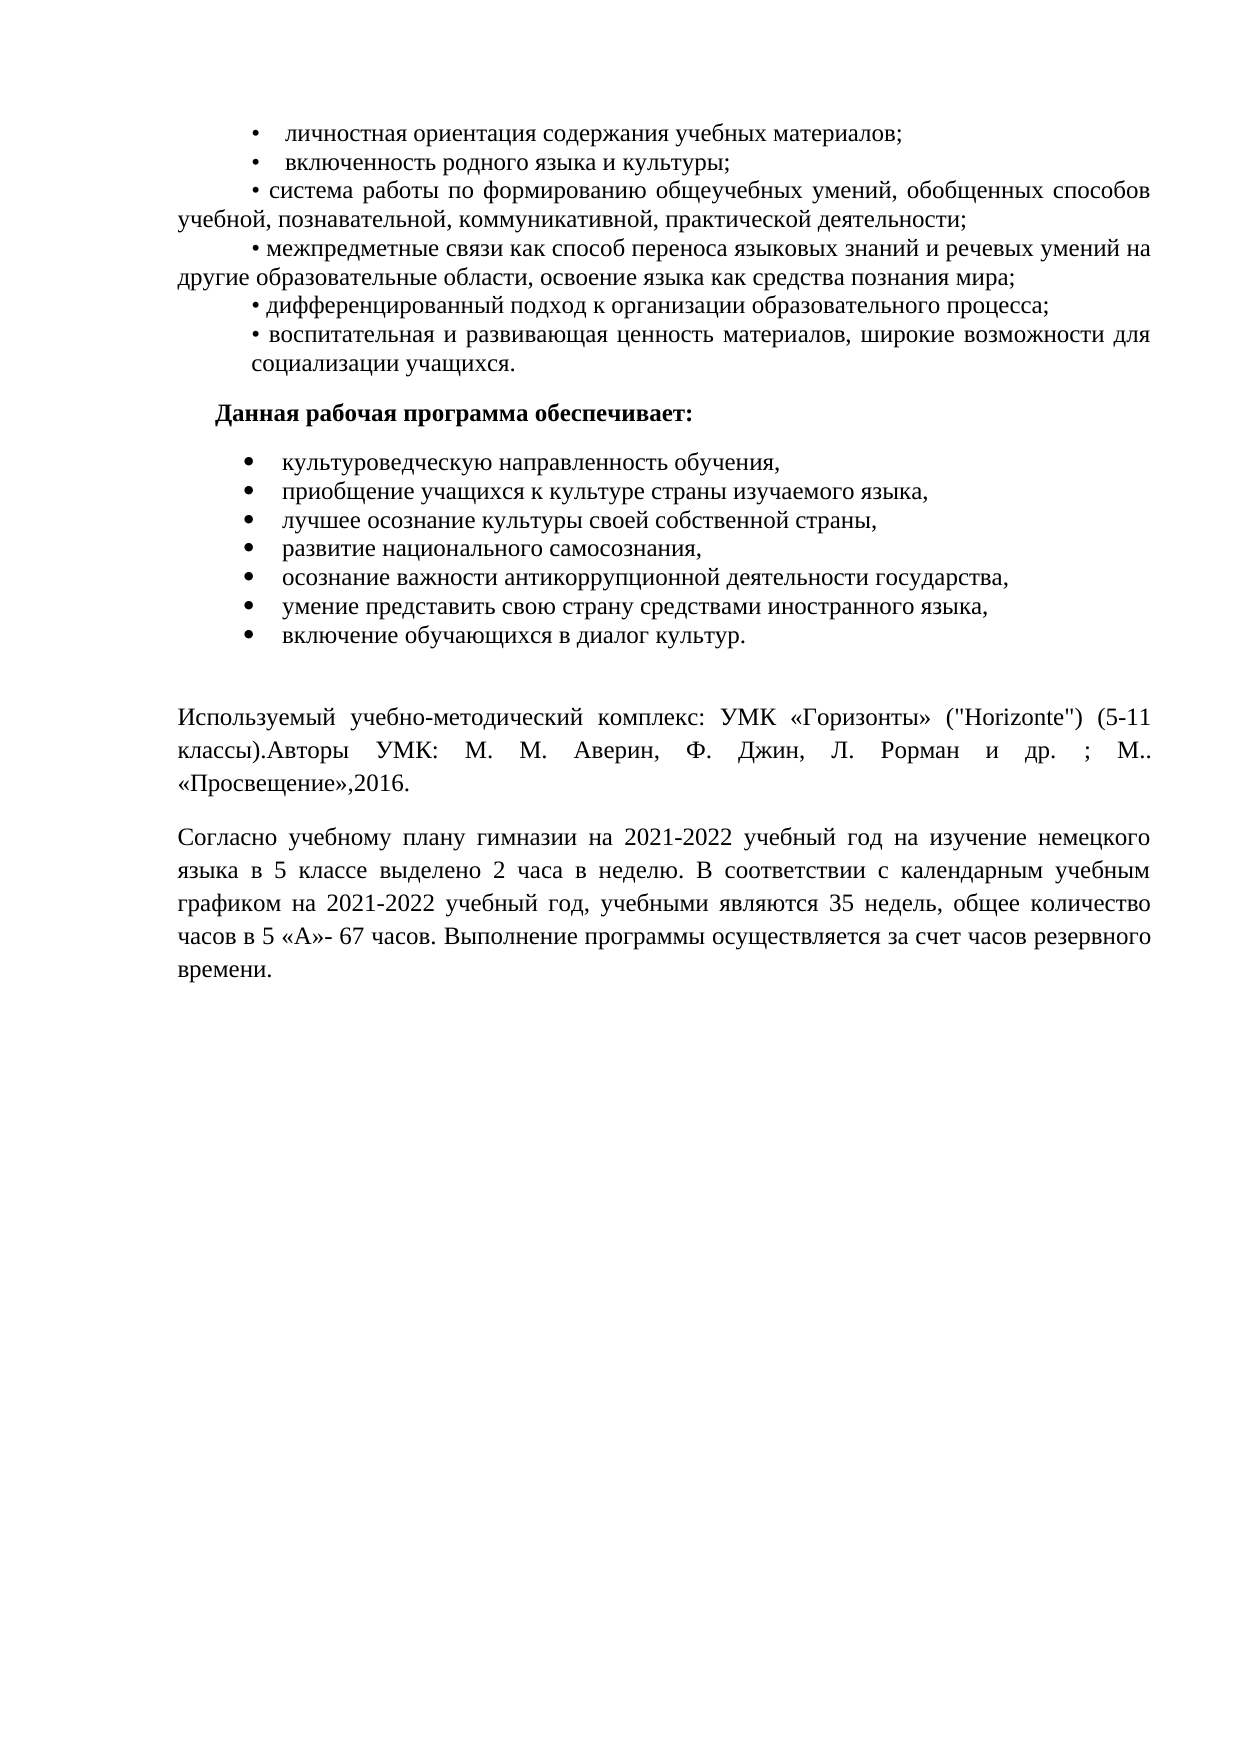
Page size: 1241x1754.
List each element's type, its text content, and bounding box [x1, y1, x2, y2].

list • система работы по формированию общеучебных умений, обобщенных способов учебной, познавательной, коммуникативной, практической деятельности; [177, 176, 1152, 233]
list • включенность родного языка и культуры; [177, 147, 1152, 176]
list культуроведческую направленность обучения, [244, 447, 1152, 476]
list умение представить свою страну средствами иностранного языка, [244, 591, 1152, 620]
list осознание важности антикоррупционной деятельности государства, [244, 562, 1152, 591]
text • воспитательная и развивающая ценность материалов, широкие возможности для социализации учащихся. [251, 319, 1152, 377]
list лучшее осознание культуры своей собственной страны, [244, 505, 1152, 533]
list • дифференцированный подход к организации образовательного процесса; [177, 291, 1152, 319]
list развитие национального самосознания, [244, 533, 1152, 562]
list приобщение учащихся к культуре страны изучаемого языка, [244, 476, 1152, 505]
text Данная рабочая программа обеспечивает: [177, 398, 1152, 426]
list • личностная ориентация содержания учебных материалов; [177, 118, 1152, 147]
text Используемый учебно-методический комплекс: УМК «Горизонты» ("Horizonte") (5-11 классы).Авторы УМК: М. М. Аверин, Ф. Джин, Л. Рорман и др. ; М.. «Просвещение»,2016. [177, 702, 1152, 797]
list • межпредметные связи как способ переноса языковых знаний и речевых умений на другие образовательные области, освоение языка как средства познания мира; [177, 233, 1152, 291]
list включение обучающихся в диалог культур. [244, 620, 1152, 648]
text Согласно учебному плану гимназии на 2021-2022 учебный год на изучение немецкого языка в 5 классе выделено 2 часа в неделю. В соответствии с календарным учебным графиком на 2021-2022 учебный год, учебными являются 35 недель, общее количество часов в 5 «А»- 67 часов. Выполнение программы осуществляется за счет часов резервного времени. [177, 822, 1152, 983]
